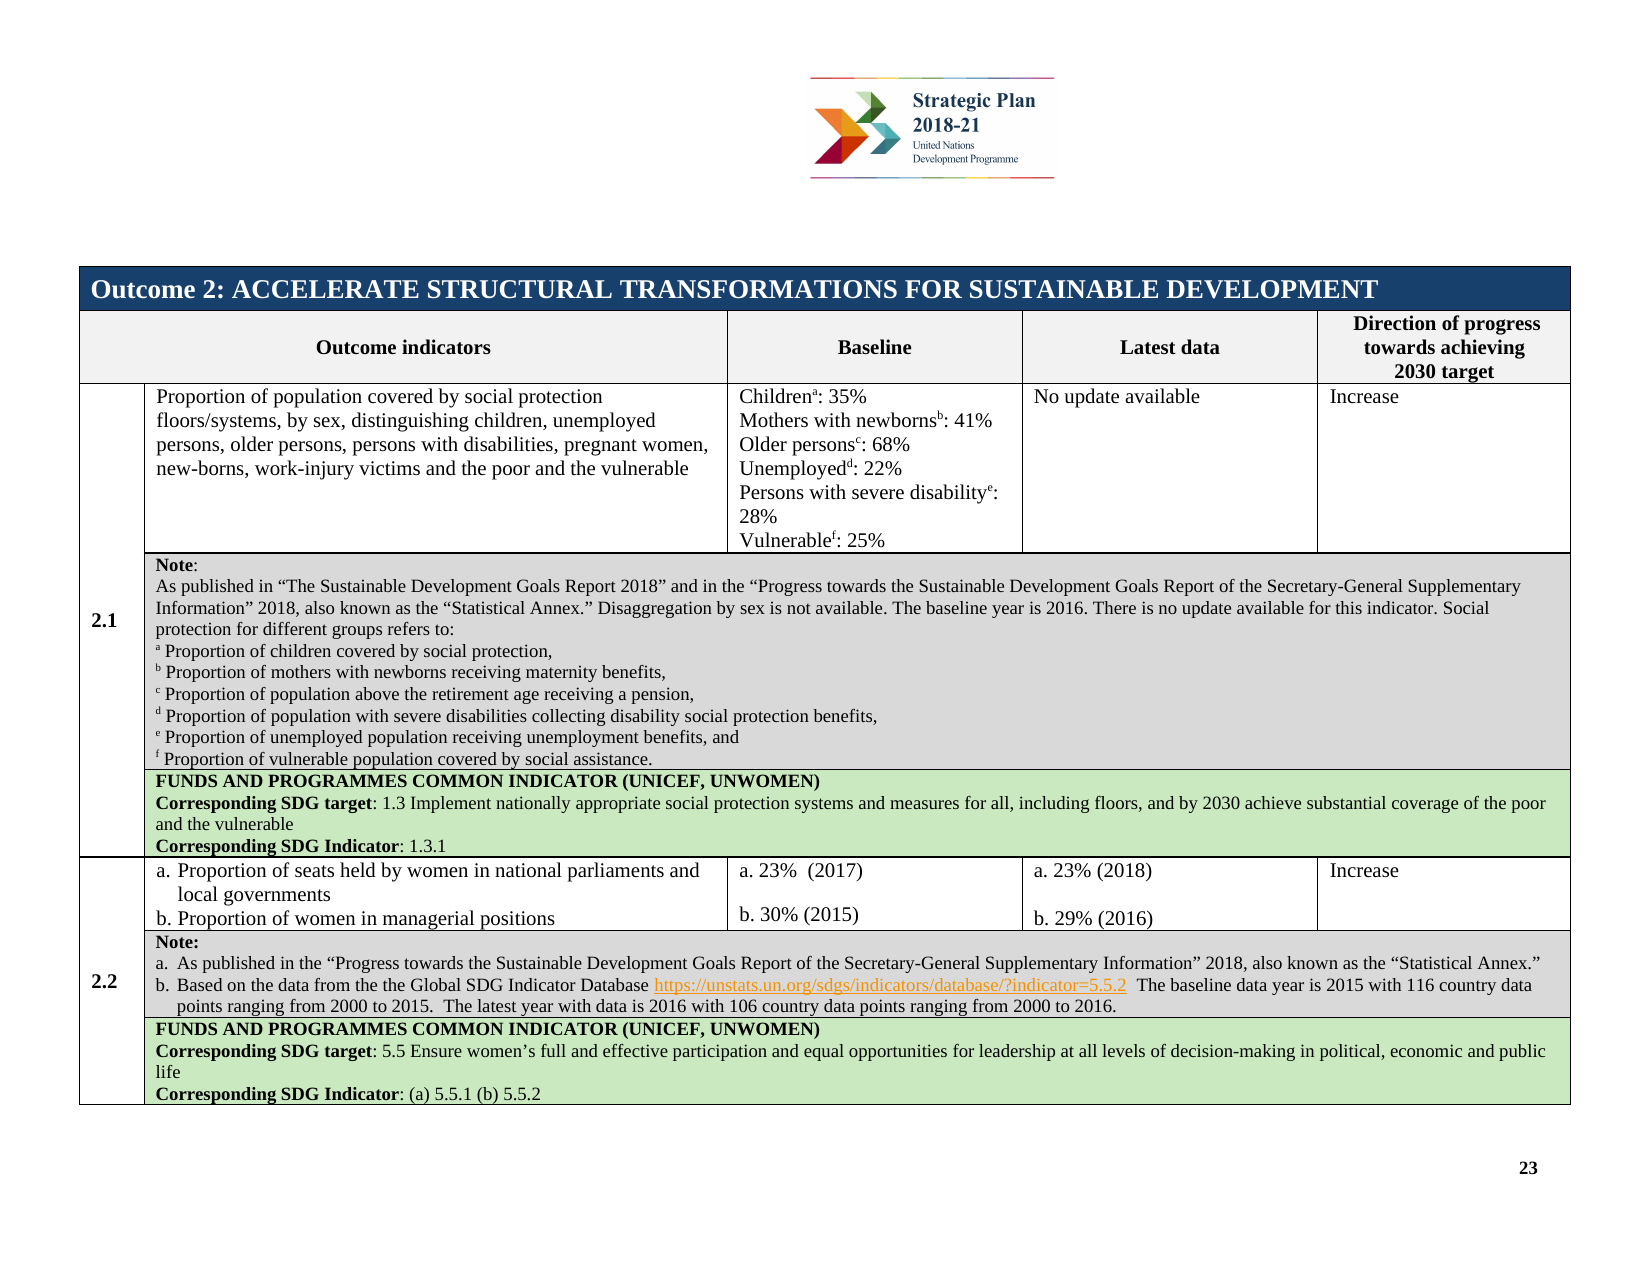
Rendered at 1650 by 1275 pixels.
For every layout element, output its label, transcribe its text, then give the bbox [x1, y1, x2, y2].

table_cell Proportion of seats held by women in national parliaments and local governments Proportion of women in managerial positions [145, 858, 727, 930]
table_cell Direction of progress towards achieving 2030 target [1318, 311, 1570, 383]
table_cell Proportion of population covered by social protection floors/systems, by sex, distinguishing children, unemployed persons, older persons, persons with disabilities, pregnant women, new-borns, work-injury victims and the poor and the vulnerable [145, 384, 727, 552]
table_cell Outcome indicators [80, 311, 727, 383]
picture [806, 75, 1060, 182]
table_cell a. 23% (2017) b. 30% (2015) [728, 858, 1022, 930]
table_cell 2.1 [80, 384, 144, 856]
table_cell FUNDS AND PROGRAMMES COMMON INDICATOR (UNICEF, UNWOMEN) Corresponding SDG target: 1.3 Implement nationally appropriate social protection systems and measures for all, including floors, and by 2030 achieve substantial coverage of the poor and the vulnerable Corresponding SDG Indicator: 1.3.1 [145, 770, 1570, 856]
table_cell Note: As published in the “Progress towards the Sustainable Development Goals Report of the Secretary-General Supplementary Information” 2018, also known as the “Statistical Annex.” Based on the data from the the Global SDG Indicator Database https://unstats.un.org/sdgs/indicators/database/?indicator=5.5.2 The baseline data year is 2015 with 116 country data points ranging from 2000 to 2015. The latest year with data is 2016 with 106 country data points ranging from 2000 to 2016. [145, 931, 1570, 1017]
table_cell Note: As published in “The Sustainable Development Goals Report 2018” and in the “Progress towards the Sustainable Development Goals Report of the Secretary-General Supplementary Information” 2018, also known as the “Statistical Annex.” Disaggregation by sex is not available. The baseline year is 2016. There is no update available for this indicator. Social protection for different groups refers to: a Proportion of children covered by social protection, b Proportion of mothers with newborns receiving maternity benefits, c Proportion of population above the retirement age receiving a pension, d Proportion of population with severe disabilities collecting disability social protection benefits, e Proportion of unemployed population receiving unemployment benefits, and f Proportion of vulnerable population covered by social assistance. [145, 554, 1570, 769]
table_cell Baseline [728, 311, 1022, 383]
table_cell a. 23% (2018) b. 29% (2016) [1023, 858, 1317, 930]
table_header Outcome 2: ACCELERATE STRUCTURAL TRANSFORMATIONS FOR SUSTAINABLE DEVELOPMENT [80, 267, 1570, 310]
table_cell Childrena: 35% Mothers with newbornsb: 41% Older personsc: 68% Unemployedd: 22% Persons with severe disabilitye: 28% Vulnerablef: 25% [728, 384, 1022, 552]
table_cell No update available [1023, 384, 1317, 552]
table_cell Increase [1318, 858, 1570, 930]
table_cell FUNDS AND PROGRAMMES COMMON INDICATOR (UNICEF, UNWOMEN) Corresponding SDG target: 5.5 Ensure women’s full and effective participation and equal opportunities for leadership at all levels of decision-making in political, economic and public life Corresponding SDG Indicator: (a) 5.5.1 (b) 5.5.2 [145, 1018, 1570, 1104]
table_cell Latest data [1023, 311, 1317, 383]
table_cell Increase [1318, 384, 1570, 552]
table_cell 2.2 [80, 858, 144, 1104]
